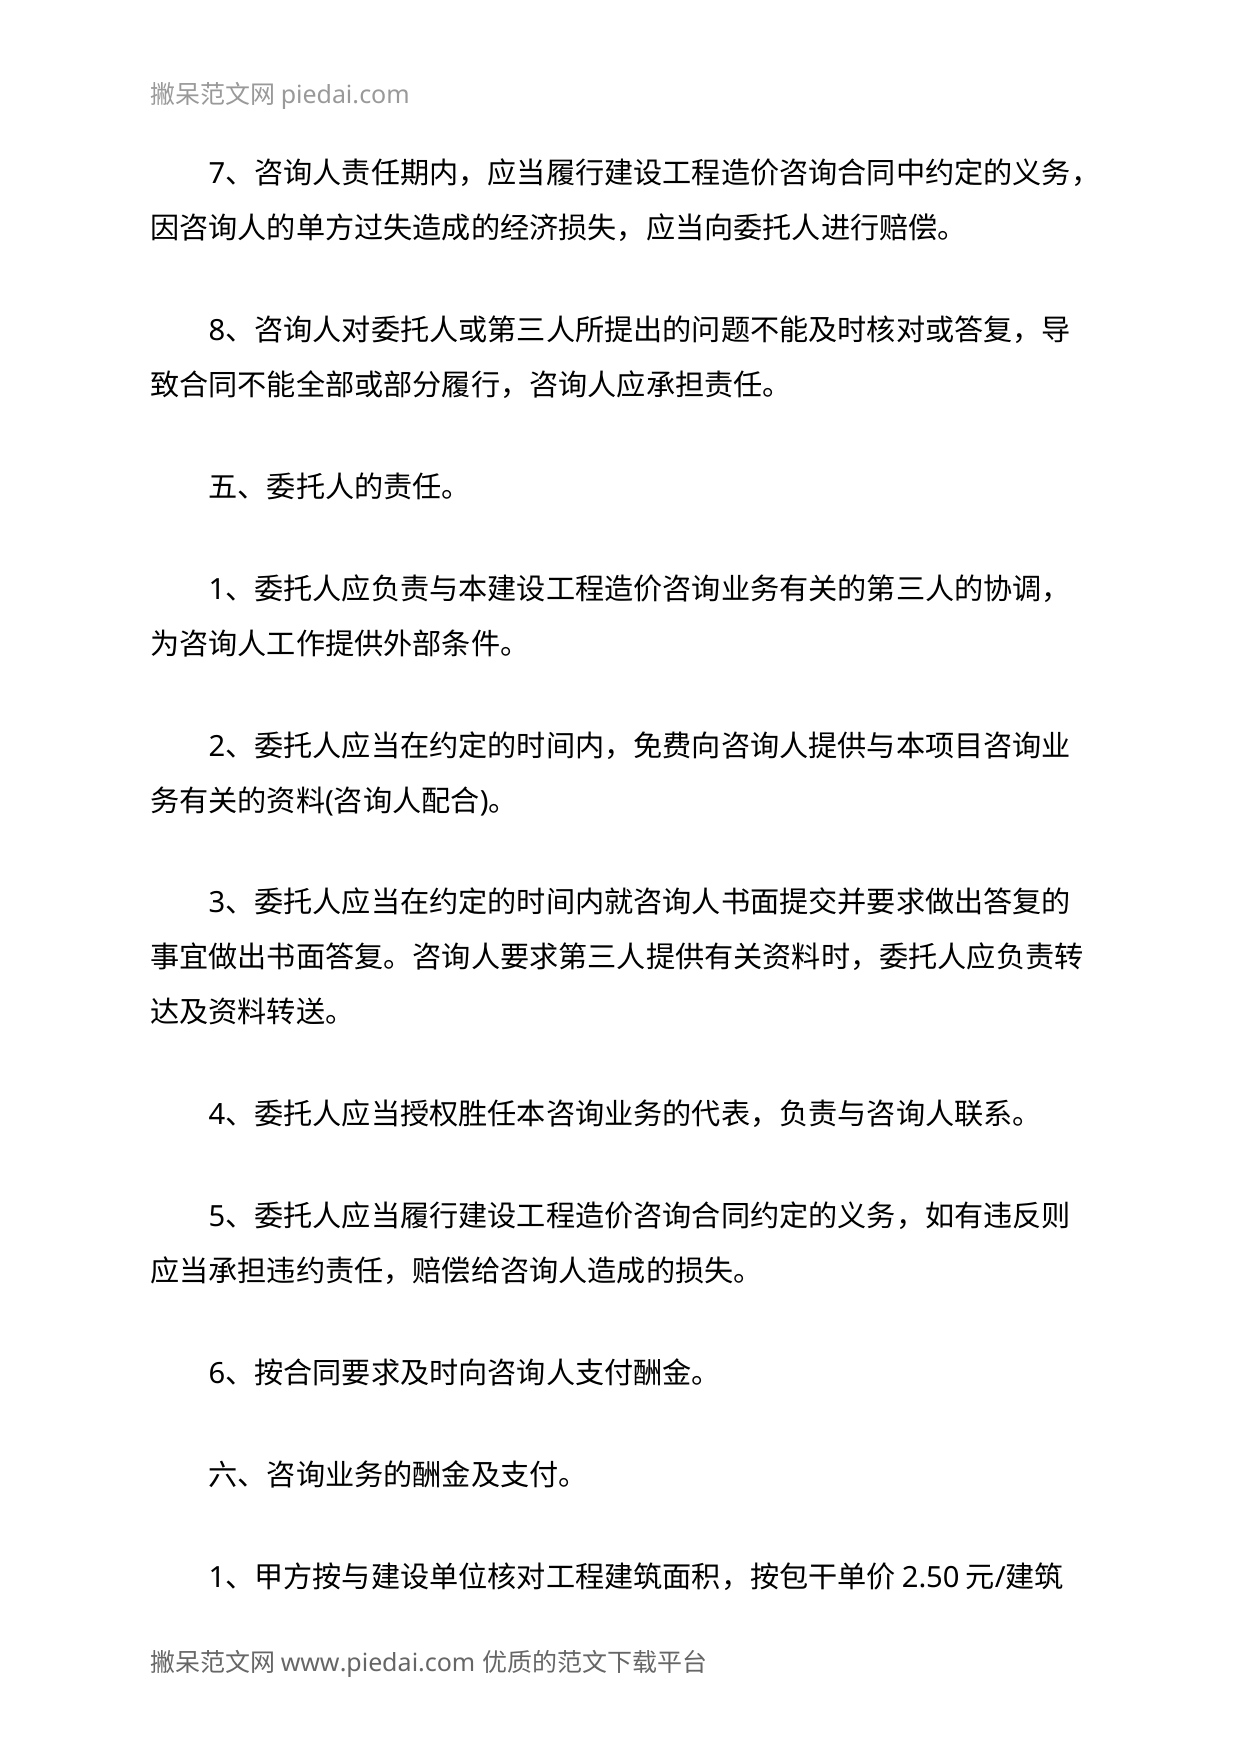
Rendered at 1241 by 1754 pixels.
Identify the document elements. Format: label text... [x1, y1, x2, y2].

text 5、委托人应当履行建设工程造价咨询合同约定的义务，如有违反则应当承担违约责任，赔偿给咨询人造成的损失。 [150, 1193, 1090, 1290]
text 7、咨询人责任期内，应当履行建设工程造价咨询合同中约定的义务，因咨询人的单方过失造成的经济损失，应当向委托人进行赔偿。 [150, 150, 1090, 247]
text 8、咨询人对委托人或第三人所提出的问题不能及时核对或答复，导致合同不能全部或部分履行，咨询人应承担责任。 [150, 307, 1090, 404]
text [150, 1553, 1090, 1596]
text 1、委托人应负责与本建设工程造价咨询业务有关的第三人的协调，为咨询人工作提供外部条件。 [150, 565, 1090, 663]
text 五、委托人的责任。 [150, 463, 1090, 506]
text 4、委托人应当授权胜任本咨询业务的代表，负责与咨询人联系。 [150, 1091, 1090, 1133]
text 六、咨询业务的酬金及支付。 [150, 1451, 1090, 1494]
text 2、委托人应当在约定的时间内，免费向咨询人提供与本项目咨询业务有关的资料(咨询人配合)。 [150, 722, 1090, 819]
text 3、委托人应当在约定的时间内就咨询人书面提交并要求做出答复的事宜做出书面答复。咨询人要求第三人提供有关资料时，委托人应负责转达及资料转送。 [150, 879, 1090, 1031]
text 6、按合同要求及时向咨询人支付酬金。 [150, 1349, 1090, 1392]
